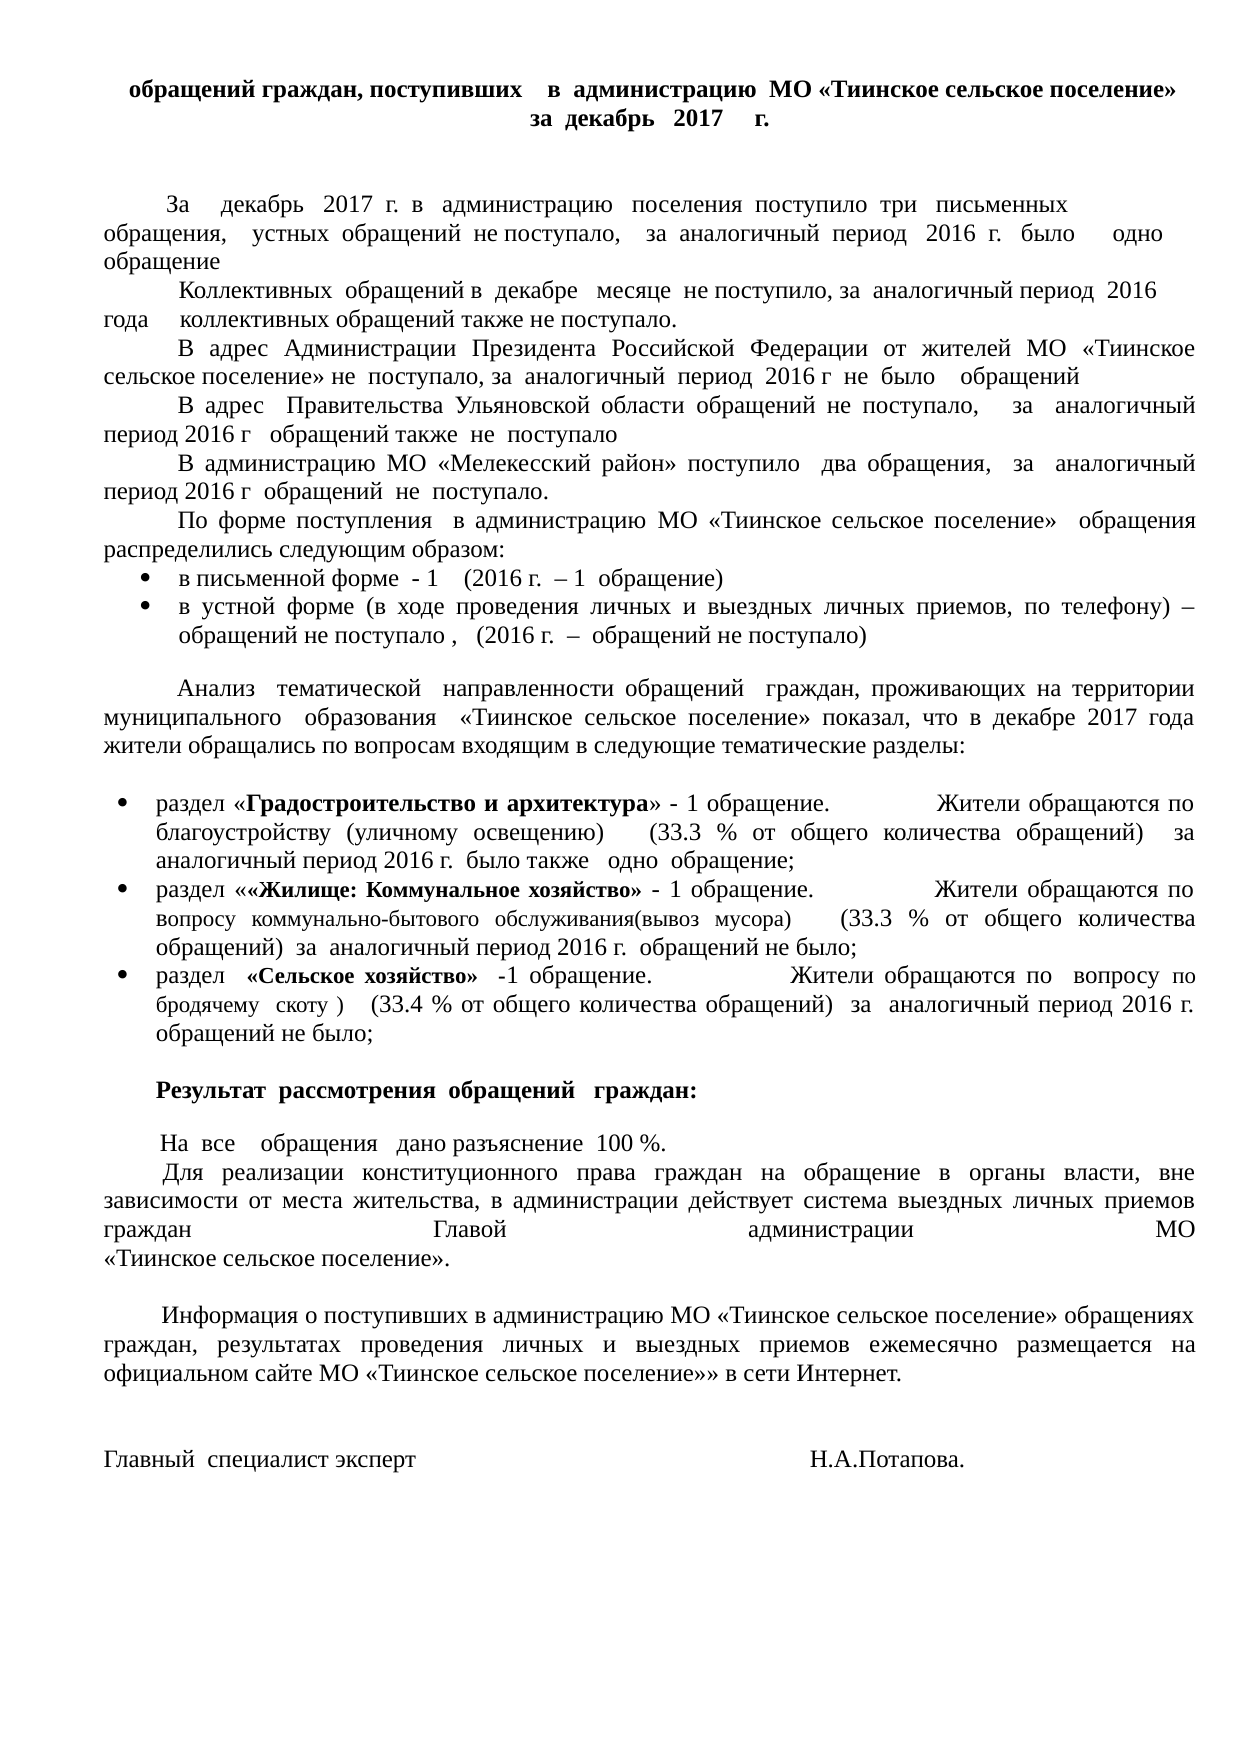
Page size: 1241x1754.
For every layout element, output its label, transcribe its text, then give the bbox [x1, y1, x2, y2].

list раздел «Градостроительство и архитектура» - 1 обращение. Жители обращаются по благоустройству (уличному освещению) (33.3 % от общего количества обращений) за аналогичный период 2016 г. было также одно обращение; [118, 788, 1196, 874]
text Анализ тематической направленности обращений граждан, проживающих на территории муниципального образования «Тиинское сельское поселение» показал, что в декабре 2017 года жители обращались по вопросам входящим в следующие тематические разделы: [103, 673, 1196, 759]
text Информация о поступивших в администрацию МО «Тиинское сельское поселение» обращениях граждан, результатах проведения личных и выездных приемов ежемесячно размещается на официальном сайте МО «Тиинское сельское поселение»» в сети Интернет. [706, 1329, 1196, 1387]
text В администрацию МО «Мелекесский район» поступило два обращения, за аналогичный период 2016 г обращений не поступало. [103, 448, 1196, 505]
text Для реализации конституционного права граждан на обращение в органы власти, вне зависимости от места жительства, в администрации действует система выездных личных приемов граждан Главой администрации МО «Тиинское сельское поселение». [103, 1157, 1196, 1272]
text В адрес Администрации Президента Российской Федерации от жителей МО «Тиинское сельское поселение» не поступало, за аналогичный период 2016 г не было обращений [103, 333, 1196, 390]
list в письменной форме - 1 (2016 г. – 1 обращение) [141, 563, 1196, 591]
list Результат рассмотрения обращений граждан: [156, 1075, 1196, 1104]
text На все обращения дано разъяснение 100 %. [103, 1128, 1196, 1157]
text В адрес Правительства Ульяновской области обращений не поступало, за аналогичный период 2016 г обращений также не поступало [103, 390, 1196, 448]
text За декабрь 2017 г. в администрацию поселения поступило три письменных обращения, устных обращений не поступало, за аналогичный период 2016 г. было одно обращение [103, 189, 1196, 275]
text обращений граждан, поступивших в администрацию МО «Тиинское сельское поселение» за декабрь 2017 г. [103, 74, 1196, 131]
text По форме поступления в администрацию МО «Тиинское сельское поселение» обращения распределились следующим образом: [103, 505, 1196, 563]
list раздел ««Жилище: Коммунальное хозяйство» - 1 обращение. Жители обращаются по вопросу коммунально-бытового обслуживания(вывоз мусора) (33.3 % от общего количества обращений) за аналогичный период 2016 г. обращений не было; [118, 874, 1196, 960]
text Главный специалист эксперт Н.А.Потапова. [103, 1444, 1196, 1473]
text Коллективных обращений в декабре месяце не поступило, за аналогичный период 2016 года коллективных обращений также не поступало. [103, 275, 1196, 333]
list раздел «Сельское хозяйство» -1 обращение. Жители обращаются по вопросу по бродячему скоту ) (33.4 % от общего количества обращений) за аналогичный период 2016 г. обращений не было; [118, 960, 1196, 1047]
list в устной форме (в ходе проведения личных и выездных личных приемов, по телефону) – обращений не поступало , (2016 г. – обращений не поступало) [141, 591, 1196, 649]
